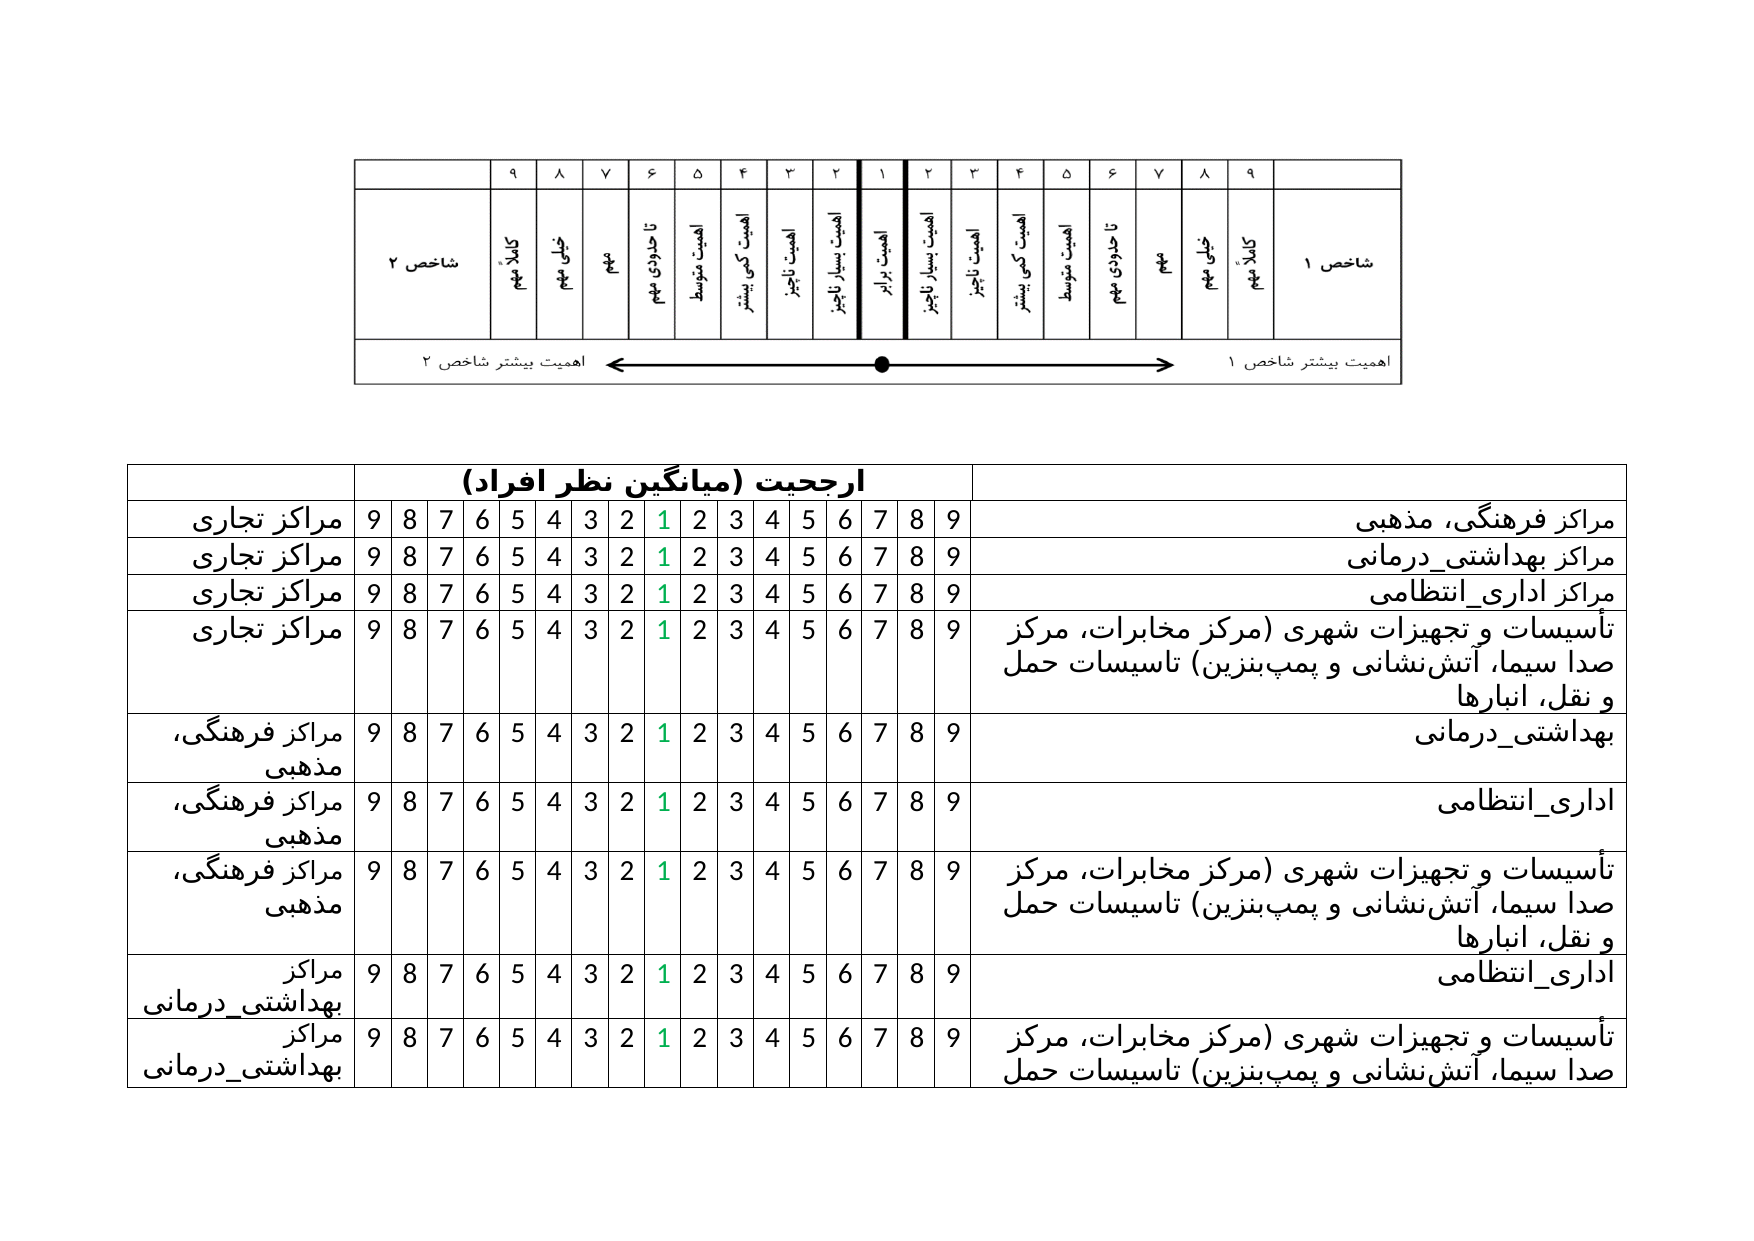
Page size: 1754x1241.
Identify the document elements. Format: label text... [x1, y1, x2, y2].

table_cell 3 [572, 1019, 608, 1087]
table_cell 6 [827, 538, 861, 574]
table_cell 2 [609, 852, 644, 954]
table_header [128, 465, 354, 500]
table_cell 8 [898, 852, 934, 954]
table_cell 1 [645, 611, 680, 713]
table_cell 2 [681, 538, 717, 574]
table_cell 1 [645, 852, 680, 954]
table_cell 1 [645, 955, 680, 1018]
table_cell 5 [500, 955, 535, 1018]
table_cell 5 [790, 852, 826, 954]
table_cell 4 [754, 955, 789, 1018]
table_cell 5 [500, 714, 535, 782]
table_cell 2 [681, 783, 717, 851]
table_cell 4 [754, 538, 789, 574]
table_cell 8 [898, 538, 934, 574]
table_cell 9 [935, 575, 970, 610]
table_header [973, 465, 1626, 500]
table_cell 7 [862, 1019, 897, 1087]
table_cell 4 [754, 501, 789, 537]
table_cell 4 [536, 1019, 571, 1087]
table_cell مراکز اداری_انتظامی [971, 575, 1626, 610]
table_cell 4 [754, 575, 789, 610]
table_cell تأسیسات و تجهیزات شهری (مرکز مخابرات، مرکز صدا سیما، آتش‌نشانی و پمپ‌بنزین) تاسیسات حمل و نقل، انبارها [971, 611, 1626, 713]
table_cell 3 [572, 852, 608, 954]
table_cell 6 [827, 955, 861, 1018]
table_cell 5 [500, 575, 535, 610]
table_header ارجحیت (میانگین نظر افراد) [355, 465, 972, 500]
table_cell 1 [645, 783, 680, 851]
table_cell 6 [827, 783, 861, 851]
table_cell 5 [790, 955, 826, 1018]
table_cell 8 [898, 1019, 934, 1087]
table_cell 5 [500, 501, 535, 537]
table_cell مراکز تجاری [128, 575, 354, 610]
table_cell 3 [718, 852, 753, 954]
table_cell 9 [355, 538, 391, 574]
table_cell 2 [609, 1019, 644, 1087]
table_cell 8 [898, 955, 934, 1018]
table_cell 9 [355, 783, 391, 851]
table_cell 9 [935, 714, 970, 782]
table_cell 3 [572, 955, 608, 1018]
table_cell 2 [681, 955, 717, 1018]
table_cell 6 [464, 611, 499, 713]
table_cell 9 [935, 611, 970, 713]
table_cell 2 [681, 501, 717, 537]
table_cell 6 [464, 575, 499, 610]
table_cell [128, 1019, 354, 1087]
table_cell 2 [609, 783, 644, 851]
table_cell 6 [464, 955, 499, 1018]
table_cell 5 [790, 783, 826, 851]
table_cell 3 [718, 1019, 753, 1087]
table_cell 8 [898, 783, 934, 851]
table_cell 8 [392, 1019, 427, 1087]
table_cell 5 [790, 538, 826, 574]
table_cell 3 [718, 955, 753, 1018]
table_cell 3 [572, 783, 608, 851]
table_cell 3 [718, 714, 753, 782]
table_cell 8 [898, 611, 934, 713]
table_cell 7 [862, 611, 897, 713]
table_cell 3 [718, 783, 753, 851]
table_cell 3 [572, 714, 608, 782]
table_cell 6 [827, 1019, 861, 1087]
table_cell 9 [935, 501, 970, 537]
table_cell 4 [536, 575, 571, 610]
table_cell 7 [428, 501, 463, 537]
table_cell مراکز تجاری [128, 501, 354, 537]
table_cell 6 [464, 714, 499, 782]
table_cell 9 [935, 1019, 970, 1087]
table_cell مراکز فرهنگی، مذهبی [128, 783, 354, 851]
table_cell 9 [355, 611, 391, 713]
table_cell 5 [500, 538, 535, 574]
table_cell 3 [572, 538, 608, 574]
table_cell 3 [718, 501, 753, 537]
table_cell 6 [827, 714, 861, 782]
table_cell 5 [790, 575, 826, 610]
table_cell 5 [790, 714, 826, 782]
table_cell 3 [718, 575, 753, 610]
table_cell 3 [572, 575, 608, 610]
table_cell 2 [681, 575, 717, 610]
table_cell 7 [862, 575, 897, 610]
table_cell 6 [827, 575, 861, 610]
table_cell 5 [500, 1019, 535, 1087]
table_cell 9 [935, 955, 970, 1018]
table_cell 8 [898, 714, 934, 782]
table_cell 6 [464, 538, 499, 574]
table_cell 4 [536, 538, 571, 574]
table_cell 2 [609, 611, 644, 713]
table_cell 6 [464, 501, 499, 537]
table_cell 7 [862, 501, 897, 537]
table_cell 7 [862, 955, 897, 1018]
table_cell 1 [645, 575, 680, 610]
table_cell 5 [790, 611, 826, 713]
table_cell 4 [536, 783, 571, 851]
table_cell 7 [428, 611, 463, 713]
table_cell 7 [862, 783, 897, 851]
table_cell 7 [862, 714, 897, 782]
table_cell 7 [862, 852, 897, 954]
table_cell بهداشتی_درمانی [971, 714, 1626, 782]
table_cell 9 [355, 852, 391, 954]
table_cell 2 [609, 501, 644, 537]
table_cell 6 [464, 852, 499, 954]
table_cell 1 [645, 1019, 680, 1087]
table_cell مراکز فرهنگی، مذهبی [971, 501, 1626, 537]
table_cell مراکز بهداشتی_درمانی [128, 955, 354, 1018]
table_cell 3 [718, 611, 753, 713]
table_cell 2 [609, 575, 644, 610]
table_cell 6 [464, 783, 499, 851]
table_cell 6 [827, 611, 861, 713]
table_cell 4 [536, 714, 571, 782]
table_cell 7 [428, 538, 463, 574]
table_cell 9 [355, 714, 391, 782]
table_cell 7 [428, 1019, 463, 1087]
table_cell 8 [392, 852, 427, 954]
table_cell 6 [827, 852, 861, 954]
table_cell 8 [898, 575, 934, 610]
table_cell مراکز تجاری [128, 611, 354, 713]
table_cell مراکز فرهنگی، مذهبی [128, 852, 354, 954]
table_cell 7 [428, 783, 463, 851]
table_cell 8 [392, 783, 427, 851]
table_cell 4 [754, 611, 789, 713]
table_cell 1 [645, 714, 680, 782]
picture [338, 150, 1416, 398]
table_cell 3 [572, 611, 608, 713]
table_cell 9 [935, 852, 970, 954]
table_cell 4 [754, 852, 789, 954]
table_cell 1 [645, 501, 680, 537]
table_cell 4 [536, 611, 571, 713]
table_cell 8 [392, 714, 427, 782]
table_cell 1 [645, 538, 680, 574]
table_cell 7 [428, 714, 463, 782]
table_cell 5 [500, 611, 535, 713]
table_cell 8 [392, 955, 427, 1018]
table_cell 2 [609, 955, 644, 1018]
table_cell 2 [681, 611, 717, 713]
table_cell 3 [718, 538, 753, 574]
table_cell 2 [681, 852, 717, 954]
table_cell 5 [500, 783, 535, 851]
table_cell 4 [754, 783, 789, 851]
table_cell 2 [681, 1019, 717, 1087]
table_cell 9 [935, 538, 970, 574]
table_cell 7 [862, 538, 897, 574]
table_cell 4 [536, 501, 571, 537]
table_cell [971, 1019, 1626, 1087]
table_cell 4 [536, 955, 571, 1018]
table_cell 5 [790, 1019, 826, 1087]
table_cell 9 [935, 783, 970, 851]
table_cell 7 [428, 575, 463, 610]
table_cell مراکز تجاری [128, 538, 354, 574]
table_cell 9 [355, 955, 391, 1018]
table_cell 8 [392, 501, 427, 537]
table_cell 6 [827, 501, 861, 537]
table_cell 7 [428, 955, 463, 1018]
table_cell 7 [428, 852, 463, 954]
table_cell 2 [609, 538, 644, 574]
table_cell 8 [392, 611, 427, 713]
table_cell 8 [392, 575, 427, 610]
table_cell 9 [355, 575, 391, 610]
table_cell 4 [754, 1019, 789, 1087]
table_cell 2 [609, 714, 644, 782]
table_cell 3 [572, 501, 608, 537]
table_cell تأسیسات و تجهیزات شهری (مرکز مخابرات، مرکز صدا سیما، آتش‌نشانی و پمپ‌بنزین) تاسیسات حمل و نقل، انبارها [971, 852, 1626, 954]
table_cell مراکز بهداشتی_درمانی [971, 538, 1626, 574]
table_cell 6 [464, 1019, 499, 1087]
table_cell اداری_انتظامی [971, 955, 1626, 1018]
table_cell مراکز فرهنگی، مذهبی [128, 714, 354, 782]
table_cell 9 [355, 501, 391, 537]
table_cell 4 [754, 714, 789, 782]
table_cell 4 [536, 852, 571, 954]
table_cell 2 [681, 714, 717, 782]
table_cell 5 [790, 501, 826, 537]
table_cell 5 [500, 852, 535, 954]
table_cell اداری_انتظامی [971, 783, 1626, 851]
table_cell 9 [355, 1019, 391, 1087]
table_cell 8 [392, 538, 427, 574]
table_cell 8 [898, 501, 934, 537]
